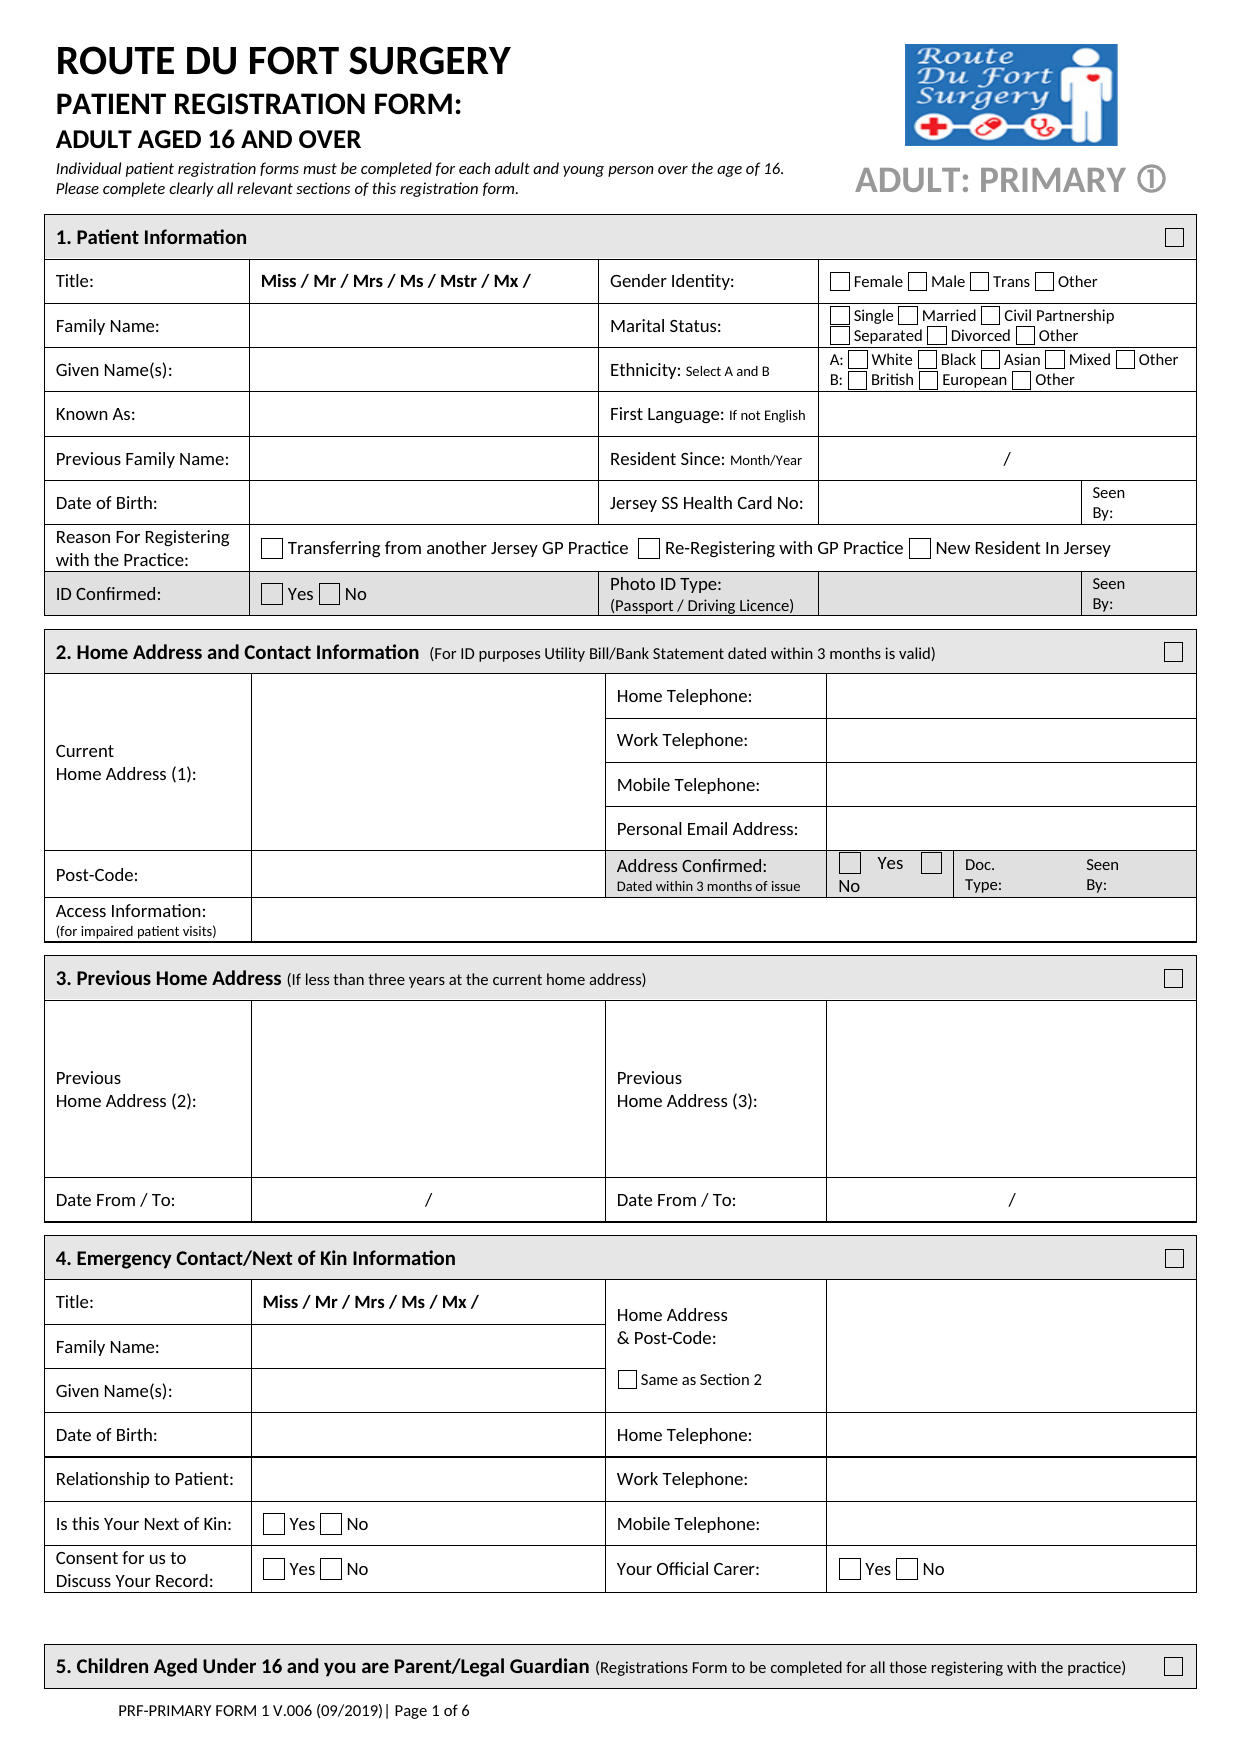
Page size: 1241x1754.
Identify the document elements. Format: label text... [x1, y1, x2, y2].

table_cell [252, 1369, 605, 1412]
table_cell First Language: If not English [599, 392, 818, 436]
table_cell Given Name(s): [45, 1369, 251, 1412]
table_cell [250, 437, 598, 480]
table_header [1152, 1236, 1196, 1279]
table_cell Title: [45, 1280, 251, 1324]
table_cell [250, 348, 598, 391]
table_cell Current Home Address (1): [45, 674, 251, 850]
table_cell [252, 1325, 605, 1368]
table_cell Consent for us to Discuss Your Record: [45, 1546, 251, 1592]
table_cell Access Information: (for impaired patient visits) [45, 898, 251, 941]
table_cell [827, 719, 1196, 762]
picture [905, 44, 1118, 146]
table_cell Female Male Trans Other [819, 260, 1196, 303]
table_cell Home Telephone: [606, 674, 826, 717]
table_cell Date of Birth: [45, 481, 249, 524]
table_cell [827, 763, 1196, 806]
table_cell [827, 1502, 1196, 1545]
table_header 5. Children Aged Under 16 and you are Parent/Legal Guardian (Registrations Form to be completed for all those registering with the practice) [45, 1645, 1152, 1688]
table_cell Title: [45, 260, 249, 303]
table_cell Previous Home Address (3): [606, 1001, 826, 1177]
table_cell [827, 807, 1196, 850]
table_cell Doc. Type: [954, 851, 1075, 897]
table_cell Family Name: [45, 304, 249, 347]
table_cell [252, 1001, 605, 1177]
table_cell Miss / Mr / Mrs / Ms / Mx / [252, 1280, 605, 1324]
table_cell [827, 1280, 1196, 1412]
table_cell ADULT: PRIMARY [827, 156, 1196, 201]
table_cell Relationship to Patient: [45, 1458, 251, 1501]
table_header 3. Previous Home Address (If less than three years at the current home address) [45, 956, 1152, 999]
table_cell [827, 1413, 1196, 1456]
table_cell / [819, 437, 1196, 480]
table_cell Miss / Mr / Mrs / Ms / Mstr / Mx / [250, 260, 598, 303]
table_cell Family Name: [45, 1325, 251, 1368]
table_cell [819, 572, 1081, 615]
table_cell [827, 1001, 1196, 1177]
table_cell Given Name(s): [45, 348, 249, 391]
table_cell Date From / To: [606, 1178, 826, 1221]
table_cell Yes No [827, 1546, 1196, 1592]
table_cell Post-Code: [45, 851, 251, 897]
table_cell [827, 674, 1196, 717]
table_cell [250, 304, 598, 347]
table_header [1152, 1645, 1196, 1688]
table_cell Address Confirmed: Dated within 3 months of issue [606, 851, 826, 897]
table_cell Yes No [252, 1546, 605, 1592]
table_cell Individual patient registration forms must be completed for each adult and young person over the age of 16. Please complete clearly all relevant sections of this registration form. [44, 156, 827, 201]
table_cell Reason For Registering with the Practice: [45, 525, 249, 571]
table_cell Resident Since: Month/Year [599, 437, 818, 480]
table_cell Yes No [827, 851, 953, 897]
table_header 2. Home Address and Contact Information (For ID purposes Utility Bill/Bank Statement dated within 3 months is valid) [45, 630, 1152, 673]
table_cell Mobile Telephone: [606, 763, 826, 806]
table_cell Personal Email Address: [606, 807, 826, 850]
table_cell [252, 1413, 605, 1456]
table_cell Date of Birth: [45, 1413, 251, 1456]
table_header ROUTE DU FORT SURGERY PATIENT REGISTRATION FORM: ADULT AGED 16 AND OVER [44, 34, 827, 156]
table_cell Photo ID Type: (Passport / Driving Licence) [599, 572, 818, 615]
table_cell Ethnicity: Select A and B [599, 348, 818, 391]
table_cell Jersey SS Health Card No: [599, 481, 818, 524]
table_cell [250, 481, 598, 524]
table_cell [252, 851, 605, 897]
table_cell / [827, 1178, 1196, 1221]
table_cell Date From / To: [45, 1178, 251, 1221]
table_header [1152, 630, 1196, 673]
table_cell Single Married Civil Partnership Separated Divorced Other [819, 304, 1196, 347]
table_cell / [252, 1178, 605, 1221]
table_cell Home Address & Post-Code: Same as Section 2 [606, 1280, 826, 1412]
table_cell Marital Status: [599, 304, 818, 347]
table_cell [819, 392, 1196, 436]
table_cell Transferring from another Jersey GP Practice Re-Registering with GP Practice New Resident In Jersey [250, 525, 1196, 571]
table_cell [252, 1458, 605, 1501]
table_cell [819, 481, 1081, 524]
table_header [1153, 215, 1196, 258]
table_cell [250, 392, 598, 436]
table_header [1152, 956, 1196, 999]
table_cell Yes No [250, 572, 598, 615]
table_cell Is this Your Next of Kin: [45, 1502, 251, 1545]
table_cell Work Telephone: [606, 1458, 826, 1501]
table_cell Seen By: [1082, 572, 1196, 615]
table_cell [252, 674, 605, 850]
table_cell Mobile Telephone: [606, 1502, 826, 1545]
table_cell Work Telephone: [606, 719, 826, 762]
table_cell Home Telephone: [606, 1413, 826, 1456]
table_header 4. Emergency Contact/Next of Kin Information [45, 1236, 1152, 1279]
table_cell Your Official Carer: [606, 1546, 826, 1592]
table_cell Seen By: [1075, 851, 1196, 897]
table_cell Known As: [45, 392, 249, 436]
table_cell A: White Black Asian Mixed Other B: British European Other [819, 348, 1196, 391]
table_cell Gender Identity: [599, 260, 818, 303]
table_cell [252, 898, 1196, 941]
table_cell Yes No [252, 1502, 605, 1545]
table_cell ID Confirmed: [45, 572, 249, 615]
table_cell Seen By: [1082, 481, 1196, 524]
table_cell Previous Family Name: [45, 437, 249, 480]
table_cell Previous Home Address (2): [45, 1001, 251, 1177]
table_header [827, 34, 1196, 156]
table_header 1. Patient Information [45, 215, 1153, 258]
table_cell [827, 1458, 1196, 1501]
